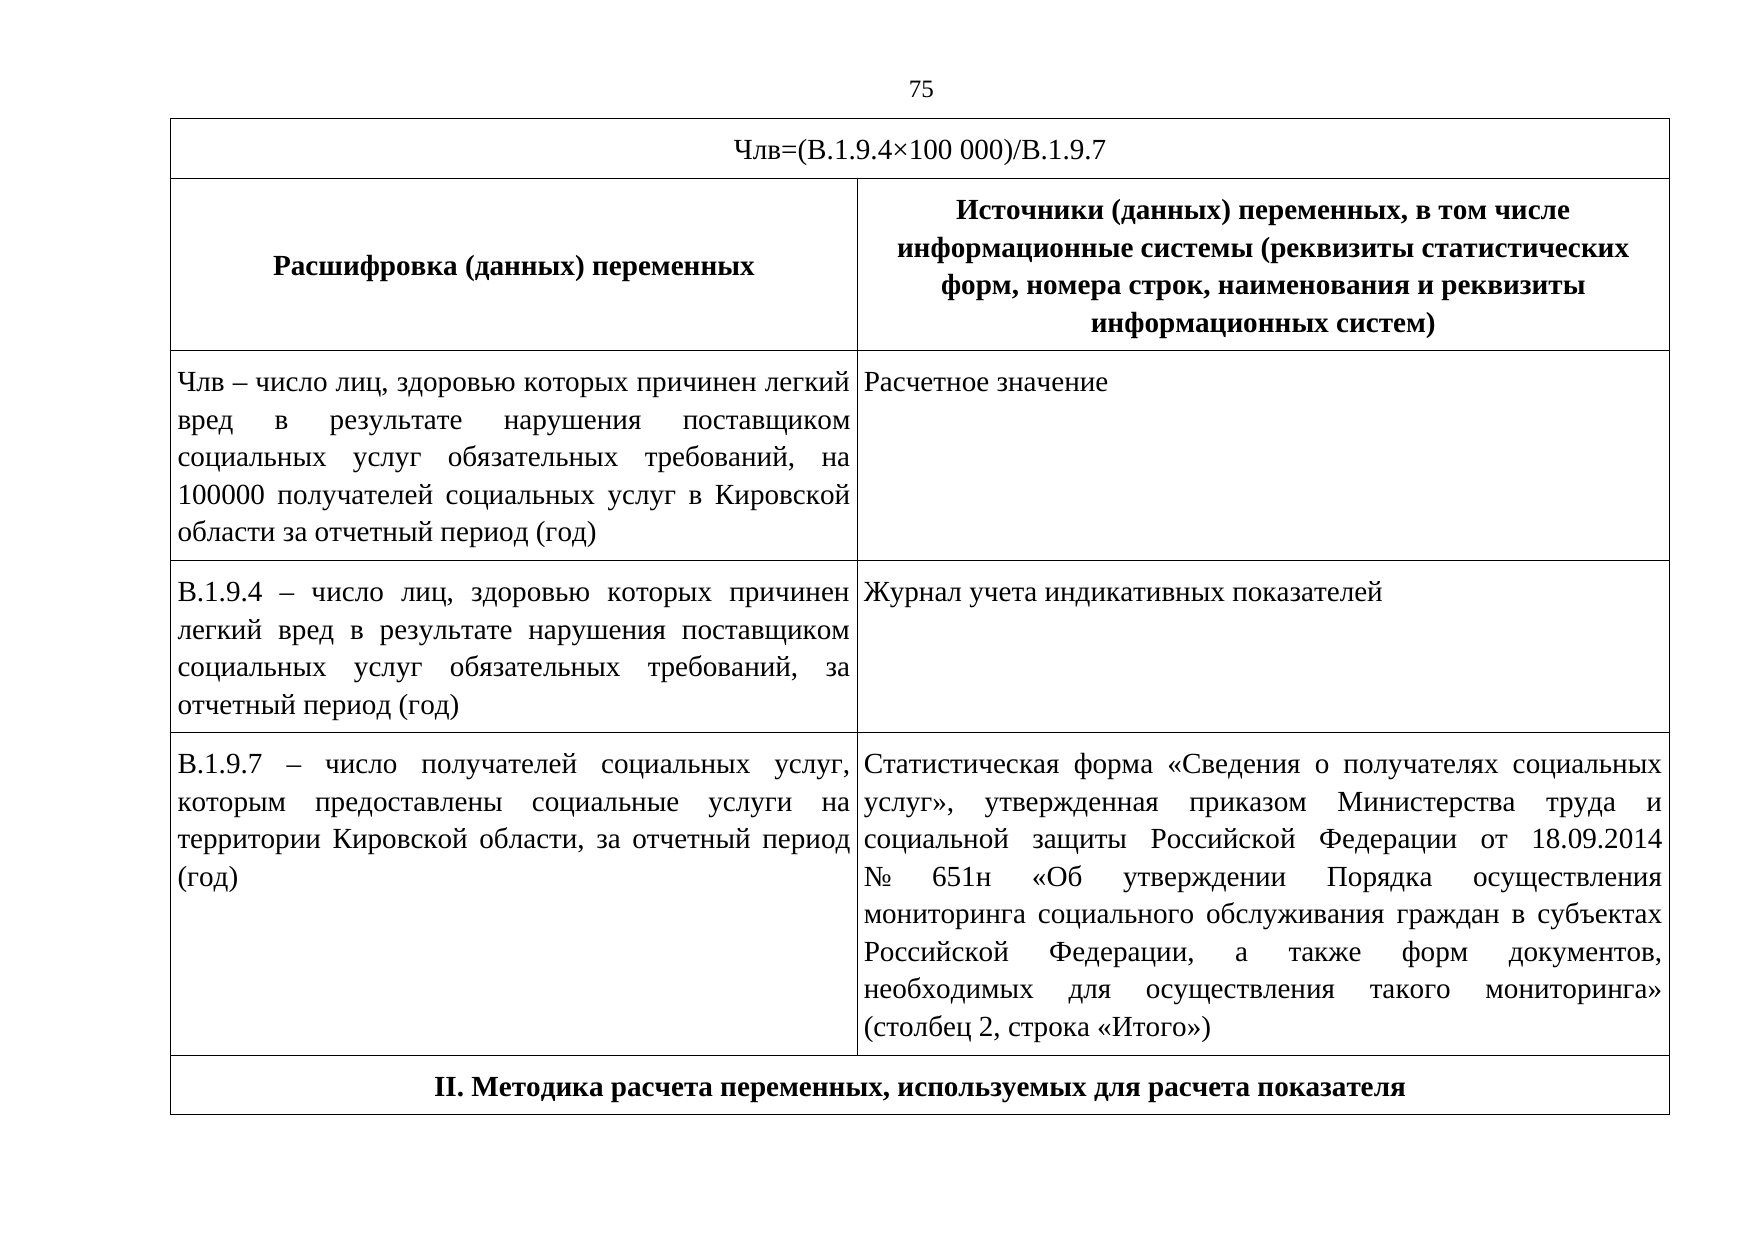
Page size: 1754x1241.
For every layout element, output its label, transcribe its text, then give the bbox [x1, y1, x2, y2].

table_cell В.1.9.4 – число лиц, здоровью которых причинен легкий вред в результате нарушения поставщиком социальных услуг обязательных требований, за отчетный период (год) [171, 561, 857, 732]
table_cell II. Методика расчета переменных, используемых для расчета показателя [171, 1056, 1669, 1114]
table_cell Члв=(В.1.9.4×100 000)/В.1.9.7 [171, 119, 1669, 178]
table_cell Источники (данных) переменных, в том числе информационные системы (реквизиты статистических форм, номера строк, наименования и реквизиты информационных систем) [858, 179, 1669, 350]
table_cell Журнал учета индикативных показателей [858, 561, 1669, 732]
table_cell Расшифровка (данных) переменных [171, 179, 857, 350]
table_cell Статистическая форма «Сведения о получателях социальных услуг», утвержденная приказом Министерства труда и социальной защиты Российской Федерации от 18.09.2014 № 651н «Об утверждении Порядка осуществления мониторинга социального обслуживания граждан в субъектах Российской Федерации, а также форм документов, необходимых для осуществления такого мониторинга» (столбец 2, строка «Итого») [858, 733, 1669, 1054]
table_cell В.1.9.7 – число получателей социальных услуг, которым предоставлены социальные услуги на территории Кировской области, за отчетный период (год) [171, 733, 857, 1054]
table_cell Расчетное значение [858, 351, 1669, 560]
table_cell Члв – число лиц, здоровью которых причинен легкий вред в результате нарушения поставщиком социальных услуг обязательных требований, на 100000 получателей социальных услуг в Кировской области за отчетный период (год) [171, 351, 857, 560]
